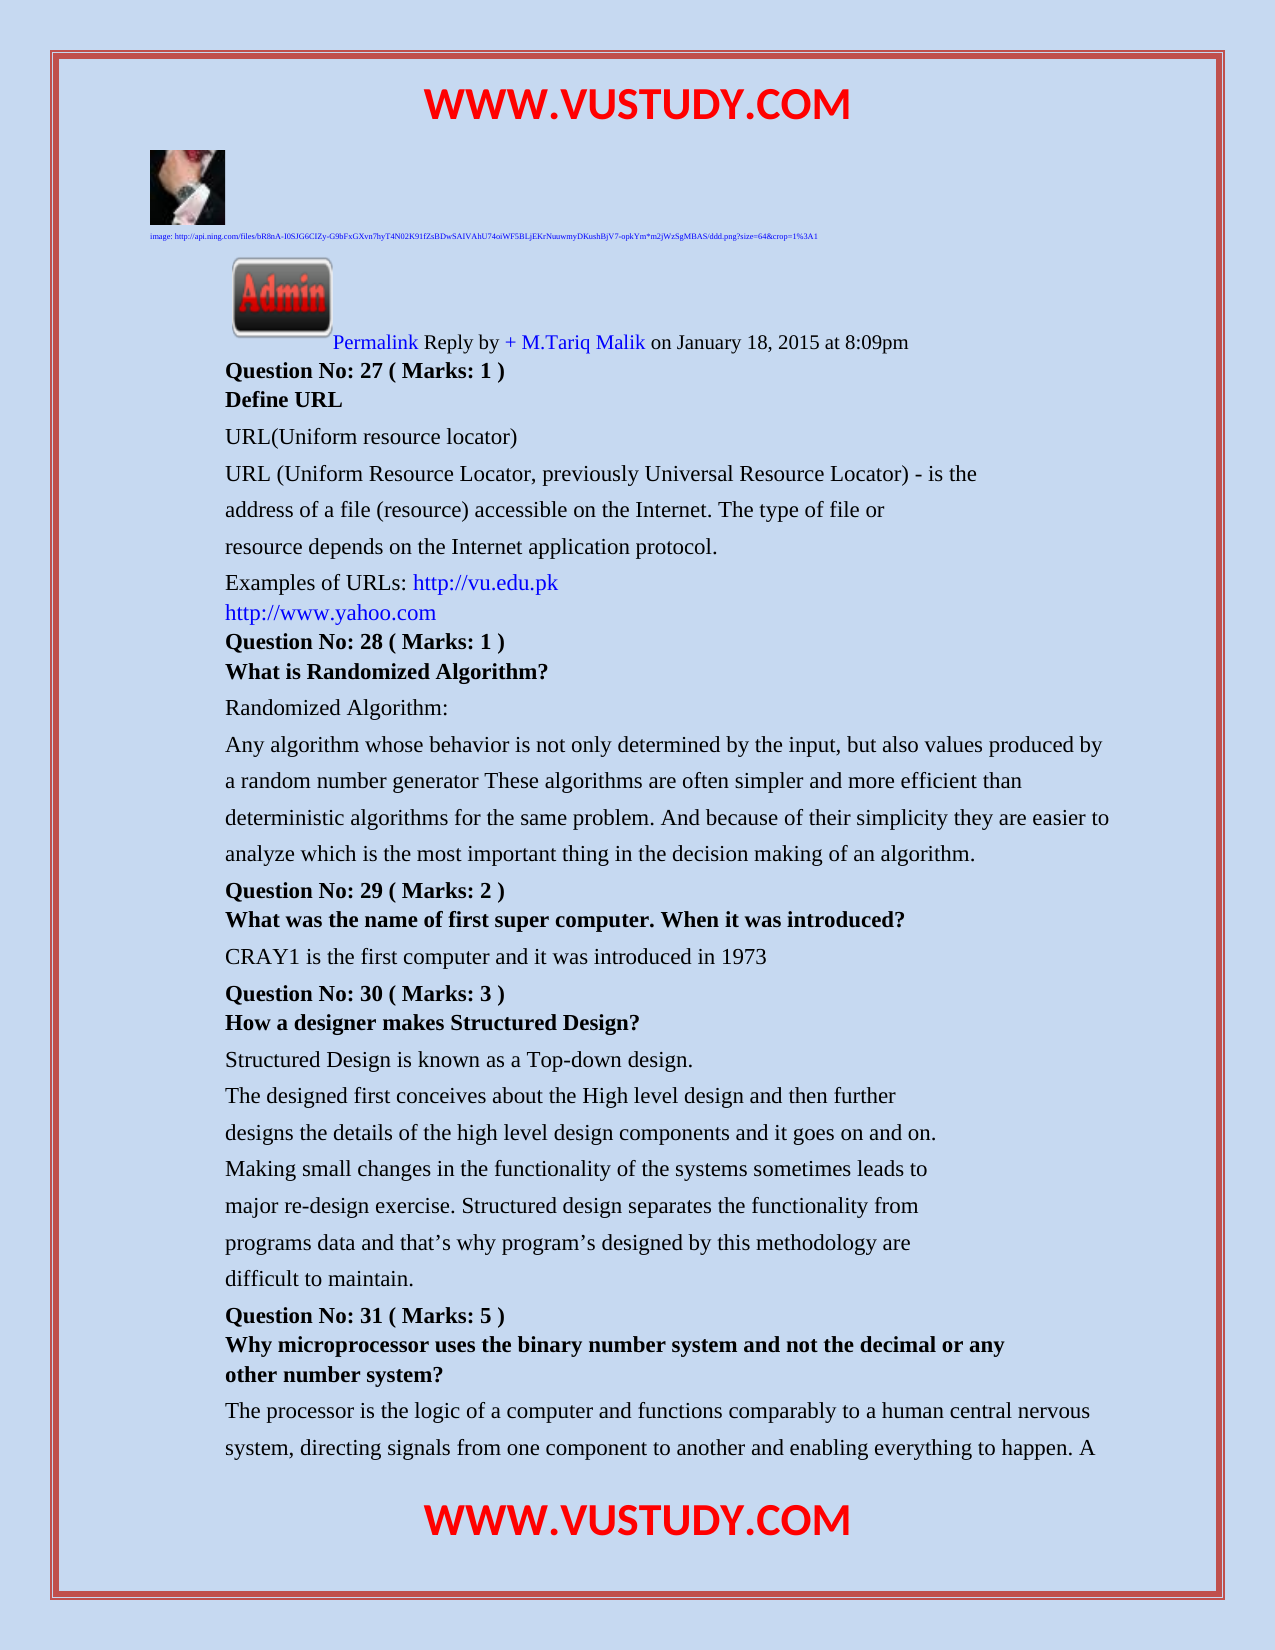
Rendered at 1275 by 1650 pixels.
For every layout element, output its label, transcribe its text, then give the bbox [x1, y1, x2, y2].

text designs the details of the high level design components and it goes on and on. [225, 1116, 1125, 1145]
text CRAY1 is the first computer and it was introduced in 1973 [225, 940, 1125, 969]
text major re-design exercise. Structured design separates the functionality from [225, 1189, 1125, 1218]
picture [150, 150, 226, 225]
text deterministic algorithms for the same problem. And because of their simplicity they are easier to [225, 801, 1125, 830]
text Question No: 30 ( Marks: 3 ) [225, 977, 1125, 1006]
text What is Randomized Algorithm? [225, 654, 1125, 684]
text Randomized Algorithm: [225, 691, 1125, 721]
text Question No: 27 ( Marks: 1 ) [225, 354, 1125, 383]
text What was the name of first super computer. When it was introduced? [225, 903, 1125, 933]
text programs data and that’s why program’s designed by this methodology are [225, 1225, 1125, 1255]
text system, directing signals from one component to another and enabling everything to happen. A [225, 1431, 1125, 1460]
text Question No: 29 ( Marks: 2 ) [225, 874, 1125, 903]
text Define URL [225, 383, 1125, 413]
text URL (Uniform Resource Locator, previously Universal Resource Locator) - is the [225, 456, 1125, 486]
text Permalink Reply by + M.Tariq Malik on January 18, 2015 at 8:09pm [232, 249, 1125, 354]
text difficult to maintain. [225, 1262, 1125, 1291]
text resource depends on the Internet application protocol. [225, 529, 1125, 559]
text The processor is the logic of a computer and functions comparably to a human central nervous [225, 1394, 1125, 1423]
text Making small changes in the functionality of the systems sometimes leads to [225, 1152, 1125, 1182]
text other number system? [225, 1357, 1125, 1387]
text Question No: 28 ( Marks: 1 ) [225, 625, 1125, 654]
text URL(Uniform resource locator) [225, 420, 1125, 449]
text analyze which is the most important thing in the decision making of an algorithm. [225, 837, 1125, 867]
text http://www.yahoo.com [225, 596, 1125, 625]
text Structured Design is known as a Top-down design. [225, 1043, 1125, 1072]
text address of a file (resource) accessible on the Internet. The type of file or [225, 493, 1125, 522]
text The designed first conceives about the High level design and then further [225, 1079, 1125, 1109]
text a random number generator These algorithms are often simpler and more efficient than [225, 764, 1125, 794]
text Why microprocessor uses the binary number system and not the decimal or any [225, 1328, 1125, 1357]
text Question No: 31 ( Marks: 5 ) [225, 1298, 1125, 1328]
text How a designer makes Structured Design? [225, 1006, 1125, 1036]
text Any algorithm whose behavior is not only determined by the input, but also values produced by [225, 728, 1125, 757]
text Examples of URLs: http://vu.edu.pk [225, 566, 1125, 596]
picture [232, 248, 333, 350]
